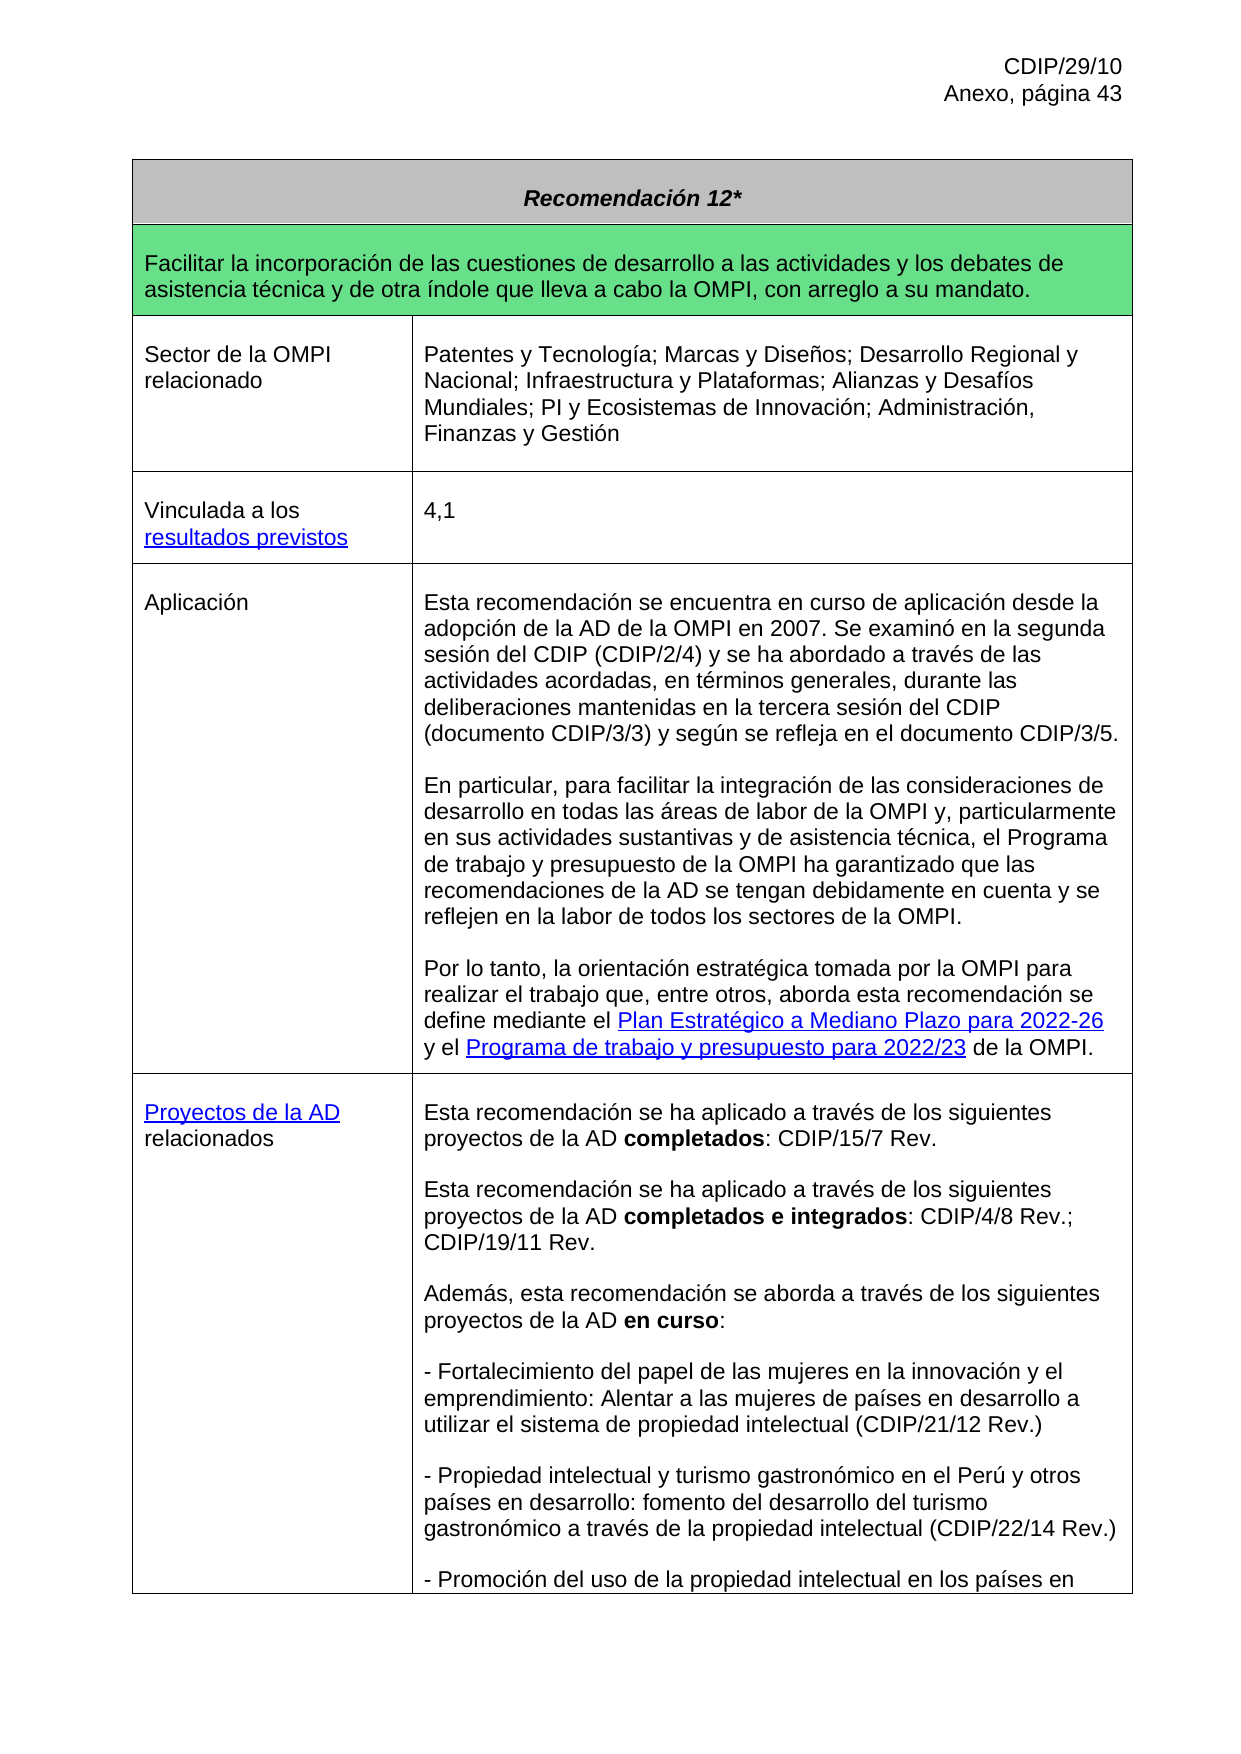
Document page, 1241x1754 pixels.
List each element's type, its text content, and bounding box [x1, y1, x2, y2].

table_cell Proyectos de la AD relacionados [133, 1074, 412, 1593]
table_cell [413, 1074, 1132, 1593]
table_cell Patentes y Tecnología; Marcas y Diseños; Desarrollo Regional y Nacional; Infraestructura y Plataformas; Alianzas y Desafíos Mundiales; PI y Ecosistemas de Innovación; Administración, Finanzas y Gestión [413, 316, 1132, 471]
table_cell Aplicación [133, 564, 412, 1073]
table_cell Sector de la OMPI relacionado [133, 316, 412, 471]
table_cell Facilitar la incorporación de las cuestiones de desarrollo a las actividades y los debates de asistencia técnica y de otra índole que lleva a cabo la OMPI, con arreglo a su mandato. [133, 225, 1132, 315]
table_header Recomendación 12* [133, 160, 1132, 223]
table_cell Vinculada a los resultados previstos [133, 472, 412, 562]
table_cell Esta recomendación se encuentra en curso de aplicación desde la adopción de la AD de la OMPI en 2007. Se examinó en la segunda sesión del CDIP (CDIP/2/4) y se ha abordado a través de las actividades acordadas, en términos generales, durante las deliberaciones mantenidas en la tercera sesión del CDIP (documento CDIP/3/3) y según se refleja en el documento CDIP/3/5. En particular, para facilitar la integración de las consideraciones de desarrollo en todas las áreas de labor de la OMPI y, particularmente en sus actividades sustantivas y de asistencia técnica, el Programa de trabajo y presupuesto de la OMPI ha garantizado que las recomendaciones de la AD se tengan debidamente en cuenta y se reflejen en la labor de todos los sectores de la OMPI. Por lo tanto, la orientación estratégica tomada por la OMPI para realizar el trabajo que, entre otros, aborda esta recomendación se define mediante el Plan Estratégico a Mediano Plazo para 2022-26 y el Programa de trabajo y presupuesto para 2022/23 de la OMPI. [413, 564, 1132, 1073]
table_cell 4,1 [413, 472, 1132, 562]
